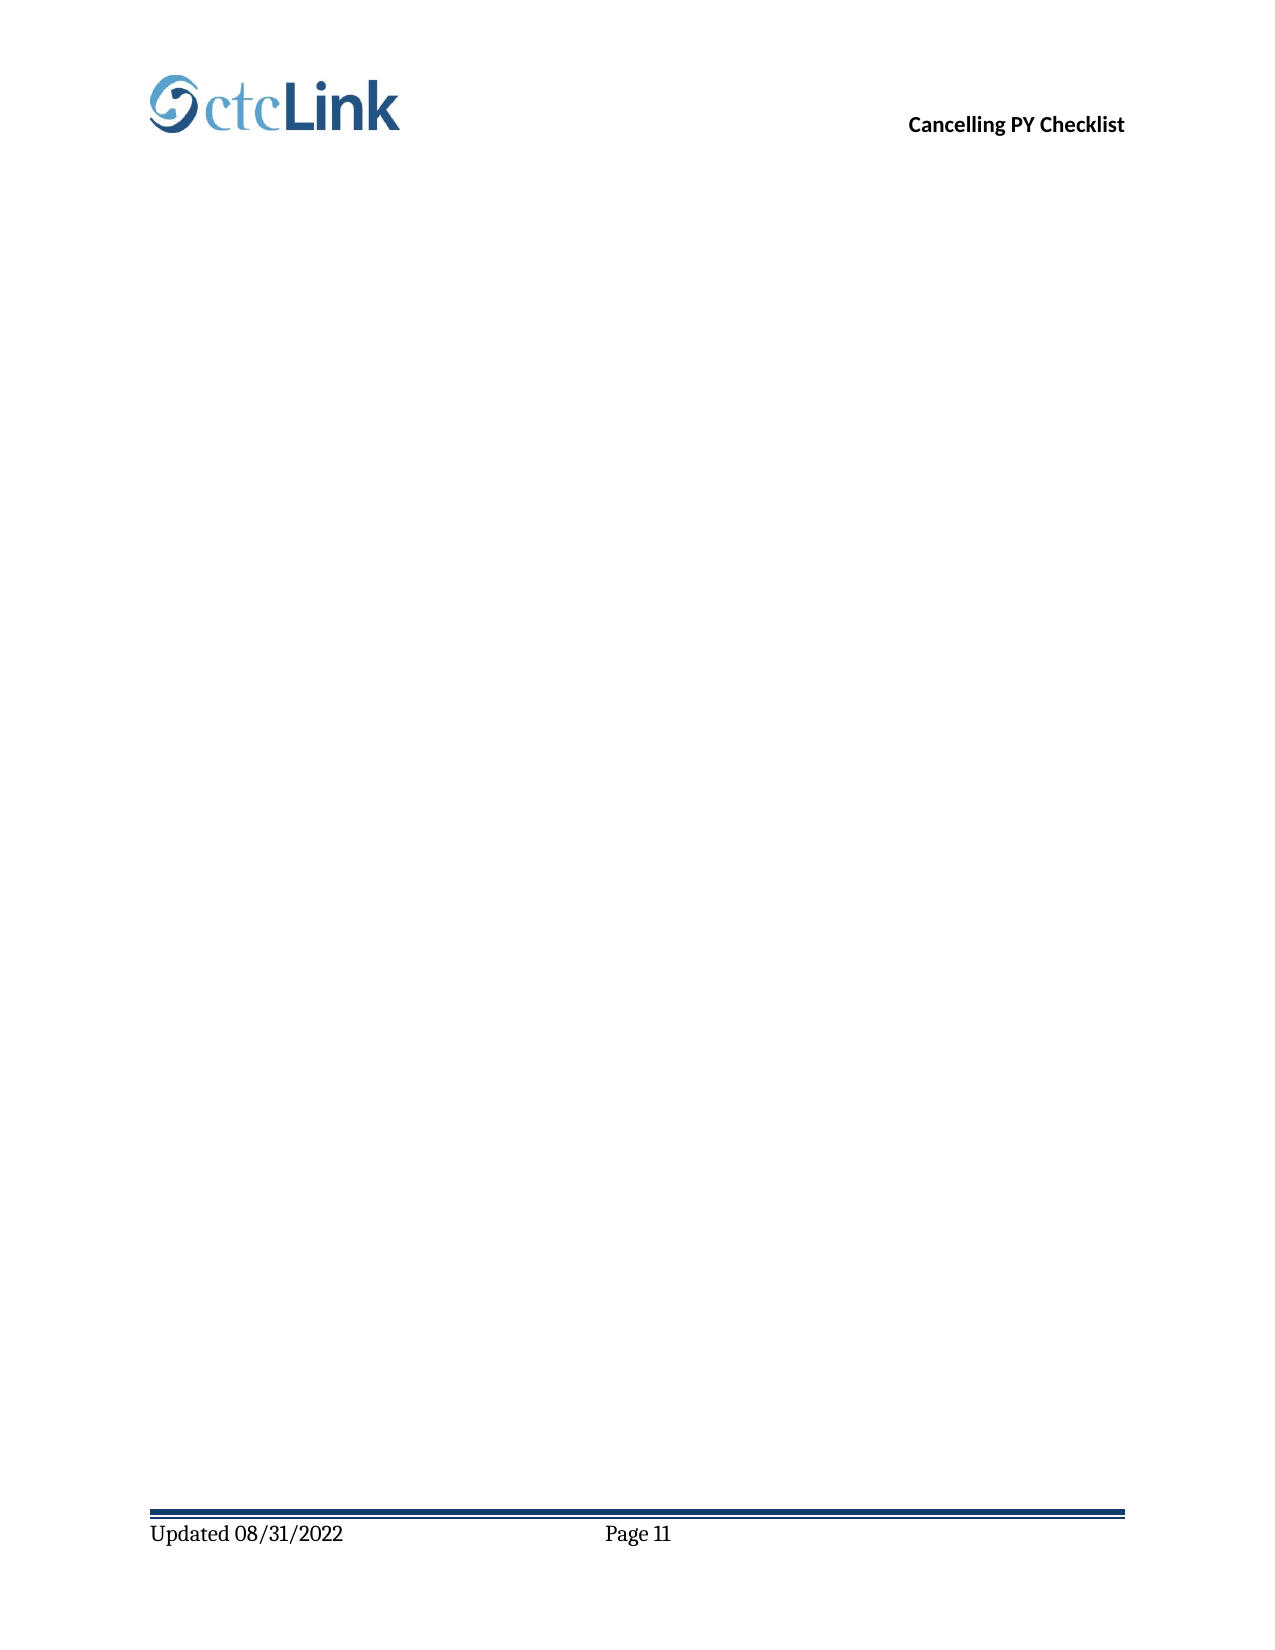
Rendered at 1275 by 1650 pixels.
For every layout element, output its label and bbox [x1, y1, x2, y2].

picture [150, 75, 400, 133]
